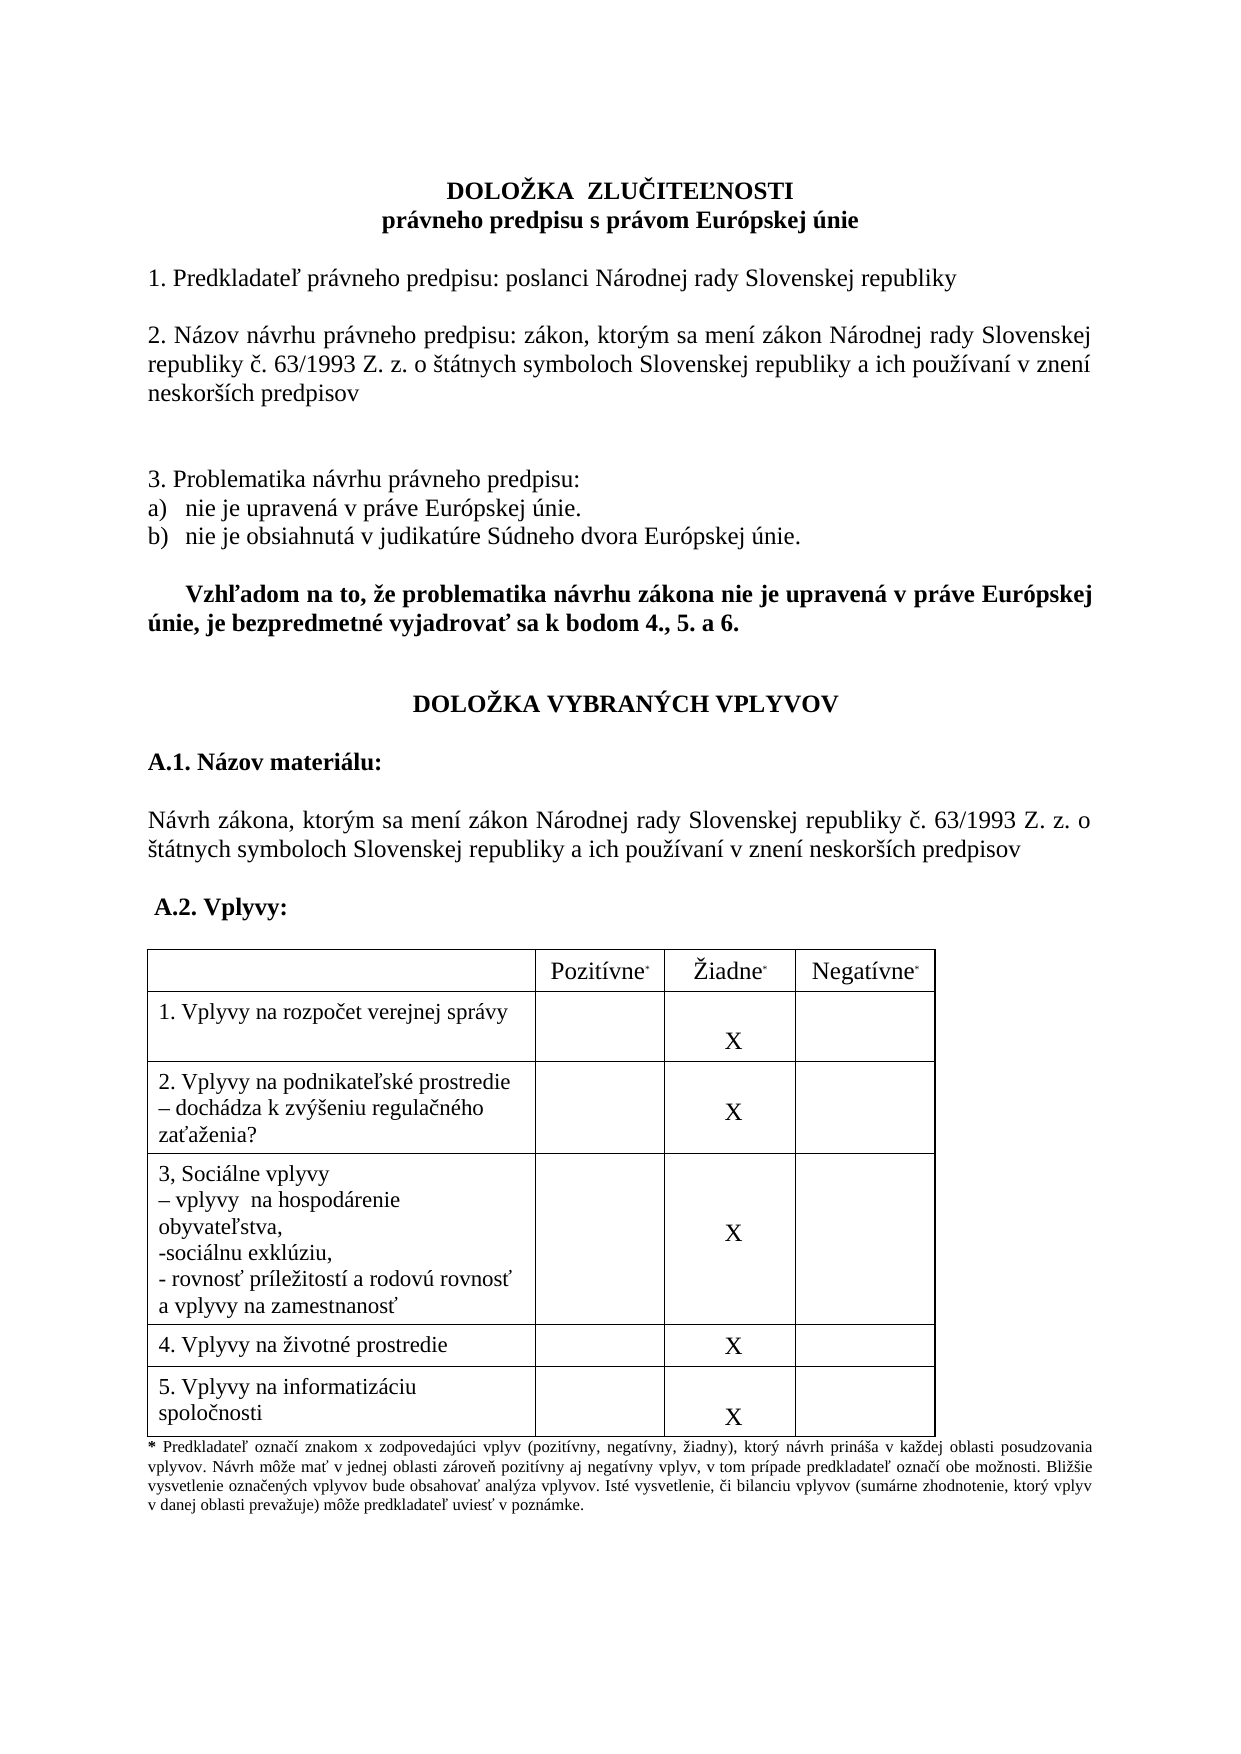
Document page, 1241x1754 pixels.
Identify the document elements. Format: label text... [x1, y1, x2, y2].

table_cell X [665, 1325, 795, 1366]
text A.2. Vplyvy: [148, 892, 1093, 920]
table_cell [796, 1154, 934, 1324]
table_header Negatívne* [796, 950, 934, 991]
text * Predkladateľ označí znakom x zodpovedajúci vplyv (pozitívny, negatívny, žiadny), ktorý návrh prináša v každej oblasti posudzovania vplyvov. Návrh môže mať v jednej oblasti zároveň pozitívny aj negatívny vplyv, v tom prípade predkladateľ označí obe možnosti. Bližšie vysvetlenie označených vplyvov bude obsahovať analýza vplyvov. Isté vysvetlenie, či bilanciu vplyvov (sumárne zhodnotenie, ktorý vplyv v danej oblasti prevažuje) môže predkladateľ uviesť v poznámke. [148, 1437, 1093, 1514]
table_header Pozitívne* [536, 950, 664, 991]
text 3. Problematika návrhu právneho predpisu: [148, 464, 1093, 493]
table_cell 4. Vplyvy na životné prostredie [148, 1325, 535, 1366]
table_cell [536, 1062, 664, 1153]
table_cell X [665, 1154, 795, 1324]
table_cell X [665, 1062, 795, 1153]
text Vzhľadom na to, že problematika návrhu zákona nie je upravená v práve Európskej únie, je bezpredmetné vyjadrovať sa k bodom 4., 5. a 6. [148, 579, 1093, 637]
list nie je obsiahnutá v judikatúre Súdneho dvora Európskej únie. [148, 521, 1093, 550]
table_cell [796, 1367, 934, 1436]
text 2. Názov návrhu právneho predpisu: zákon, ktorým sa mení zákon Národnej rady Slovenskej republiky č. 63/1993 Z. z. o štátnych symboloch Slovenskej republiky a ich používaní v znení neskorších predpisov [148, 320, 1093, 406]
table_cell 2. Vplyvy na podnikateľské prostredie – dochádza k zvýšeniu regulačného zaťaženia? [148, 1062, 535, 1153]
table_cell [796, 1062, 934, 1153]
table_cell [536, 1154, 664, 1324]
table_header Žiadne* [665, 950, 795, 991]
table_header [148, 950, 535, 991]
table_cell X [665, 1367, 795, 1436]
list nie je upravená v práve Európskej únie. [148, 493, 1093, 521]
text Návrh zákona, ktorým sa mení zákon Národnej rady Slovenskej republiky č. 63/1993 Z. z. o štátnych symboloch Slovenskej republiky a ich používaní v znení neskorších predpisov [148, 805, 1093, 862]
text DOLOŽKA VYBRANÝCH VPLYVOV [148, 689, 1104, 718]
text právneho predpisu s právom Európskej únie [148, 205, 1093, 234]
table_cell [536, 992, 664, 1061]
table_cell 5. Vplyvy na informatizáciu spoločnosti [148, 1367, 535, 1436]
table_cell [796, 1325, 934, 1366]
table_cell X [665, 992, 795, 1061]
text 1. Predkladateľ právneho predpisu: poslanci Národnej rady Slovenskej republiky [148, 263, 1093, 291]
table_cell [536, 1325, 664, 1366]
table_cell [796, 992, 934, 1061]
table_cell 3, Sociálne vplyvy – vplyvy na hospodárenie obyvateľstva, -sociálnu exklúziu, - rovnosť príležitostí a rodovú rovnosť a vplyvy na zamestnanosť [148, 1154, 535, 1324]
text A.1. Názov materiálu: [148, 747, 1093, 776]
table_cell 1. Vplyvy na rozpočet verejnej správy [148, 992, 535, 1061]
text DOLOŽKA ZLUČITEĽNOSTI [148, 176, 1093, 205]
table_cell [536, 1367, 664, 1436]
